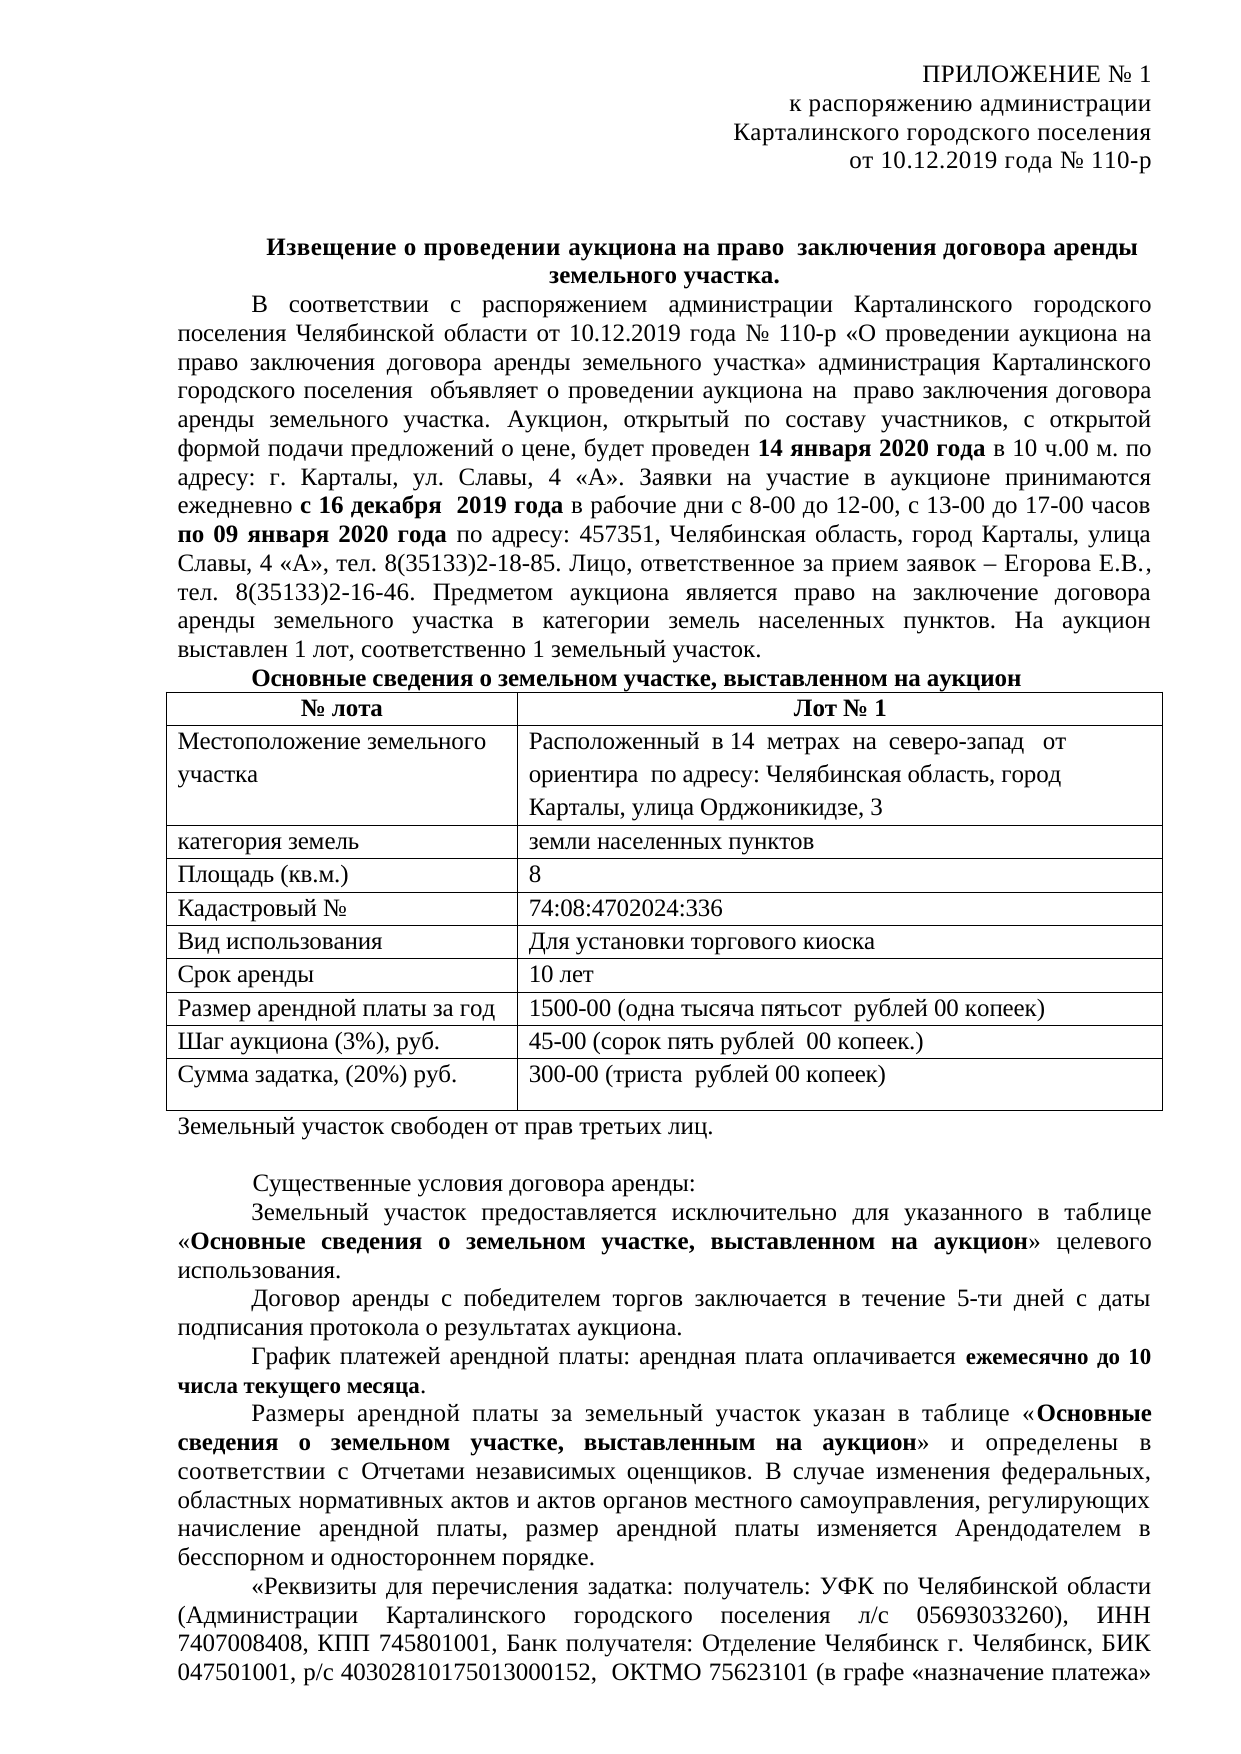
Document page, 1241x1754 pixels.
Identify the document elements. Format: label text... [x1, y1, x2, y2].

table_header № лота [167, 693, 517, 725]
text от 10.12.2019 года № 110-р [177, 145, 1152, 174]
text Земельный участок предоставляется исключительно для указанного в таблице «Основные сведения о земельном участке, выставленном на аукцион» целевого использования. [177, 1197, 1152, 1283]
text Земельный участок свободен от прав третьих лиц. [177, 1111, 1152, 1140]
table_cell Вид использования [167, 926, 517, 958]
table_cell Местоположение земельного участка [167, 726, 517, 825]
table_cell 45-00 (сорок пять рублей 00 копеек.) [518, 1026, 1162, 1058]
table_cell 8 [518, 859, 1162, 892]
text к распоряжению администрации [177, 88, 1152, 117]
text В соответствии с распоряжением администрации Карталинского городского поселения Челябинской области от 10.12.2019 года № 110-р «О проведении аукциона на право заключения договора аренды земельного участка» администрация Карталинского городского поселения объявляет о проведении аукциона на право заключения договора аренды земельного участка. Аукцион, открытый по составу участников, с открытой формой подачи предложений о цене, будет проведен 14 января 2020 года в 10 ч.00 м. по адресу: г. Карталы, ул. Славы, 4 «А». Заявки на участие в аукционе принимаются ежедневно с 16 декабря 2019 года в рабочие дни с 8-00 до 12-00, с 13-00 до 17-00 часов по 09 января 2020 года по адресу: 457351, Челябинская область, город Карталы, улица Славы, 4 «А», тел. 8(35133)2-18-85. Лицо, ответственное за прием заявок – Егорова Е.В., тел. 8(35133)2-16-46. Предметом аукциона является право на заключение договора аренды земельного участка в категории земель населенных пунктов. На аукцион выставлен 1 лот, соответственно 1 земельный участок. [177, 289, 1152, 663]
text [177, 1571, 1152, 1686]
table_cell Кадастровый № [167, 893, 517, 925]
table_cell 300-00 (триста рублей 00 копеек) [518, 1059, 1162, 1110]
text Извещение о проведении аукциона на право заключения договора аренды земельного участка. [177, 232, 1152, 289]
text Договор аренды с победителем торгов заключается в течение 5-ти дней с даты подписания протокола о результатах аукциона. [177, 1283, 1152, 1341]
text Карталинского городского поселения [177, 117, 1152, 145]
text Основные сведения о земельном участке, выставленном на аукцион [177, 663, 1152, 692]
table_cell Расположенный в 14 метрах на северо-запад от ориентира по адресу: Челябинская область, город Карталы, улица Орджоникидзе, 3 [518, 726, 1162, 825]
table_cell 10 лет [518, 959, 1162, 992]
table_cell Размер арендной платы за год [167, 993, 517, 1025]
table_cell земли населенных пунктов [518, 826, 1162, 858]
table_header Лот № 1 [518, 693, 1162, 725]
table_cell Сумма задатка, (20%) руб. [167, 1059, 517, 1110]
table_cell Площадь (кв.м.) [167, 859, 517, 892]
table_cell 74:08:4702024:336 [518, 893, 1162, 925]
table_cell категория земель [167, 826, 517, 858]
table_cell Срок аренды [167, 959, 517, 992]
text Существенные условия договора аренды: [252, 1168, 1152, 1197]
table_cell 1500-00 (одна тысяча пятьсот рублей 00 копеек) [518, 993, 1162, 1025]
text Размеры арендной платы за земельный участок указан в таблице «Основные сведения о земельном участке, выставленным на аукцион» и определены в соответствии с Отчетами независимых оценщиков. В случае изменения федеральных, областных нормативных актов и актов органов местного самоуправления, регулирующих начисление арендной платы, размер арендной платы изменяется Арендодателем в бесспорном и одностороннем порядке. [177, 1398, 1152, 1571]
text ПРИЛОЖЕНИЕ № 1 [177, 59, 1152, 88]
text График платежей арендной платы: арендная плата оплачивается ежемесячно до 10 числа текущего месяца. [177, 1341, 1152, 1398]
table_cell Шаг аукциона (3%), руб. [167, 1026, 517, 1058]
table_cell Для установки торгового киоска [518, 926, 1162, 958]
